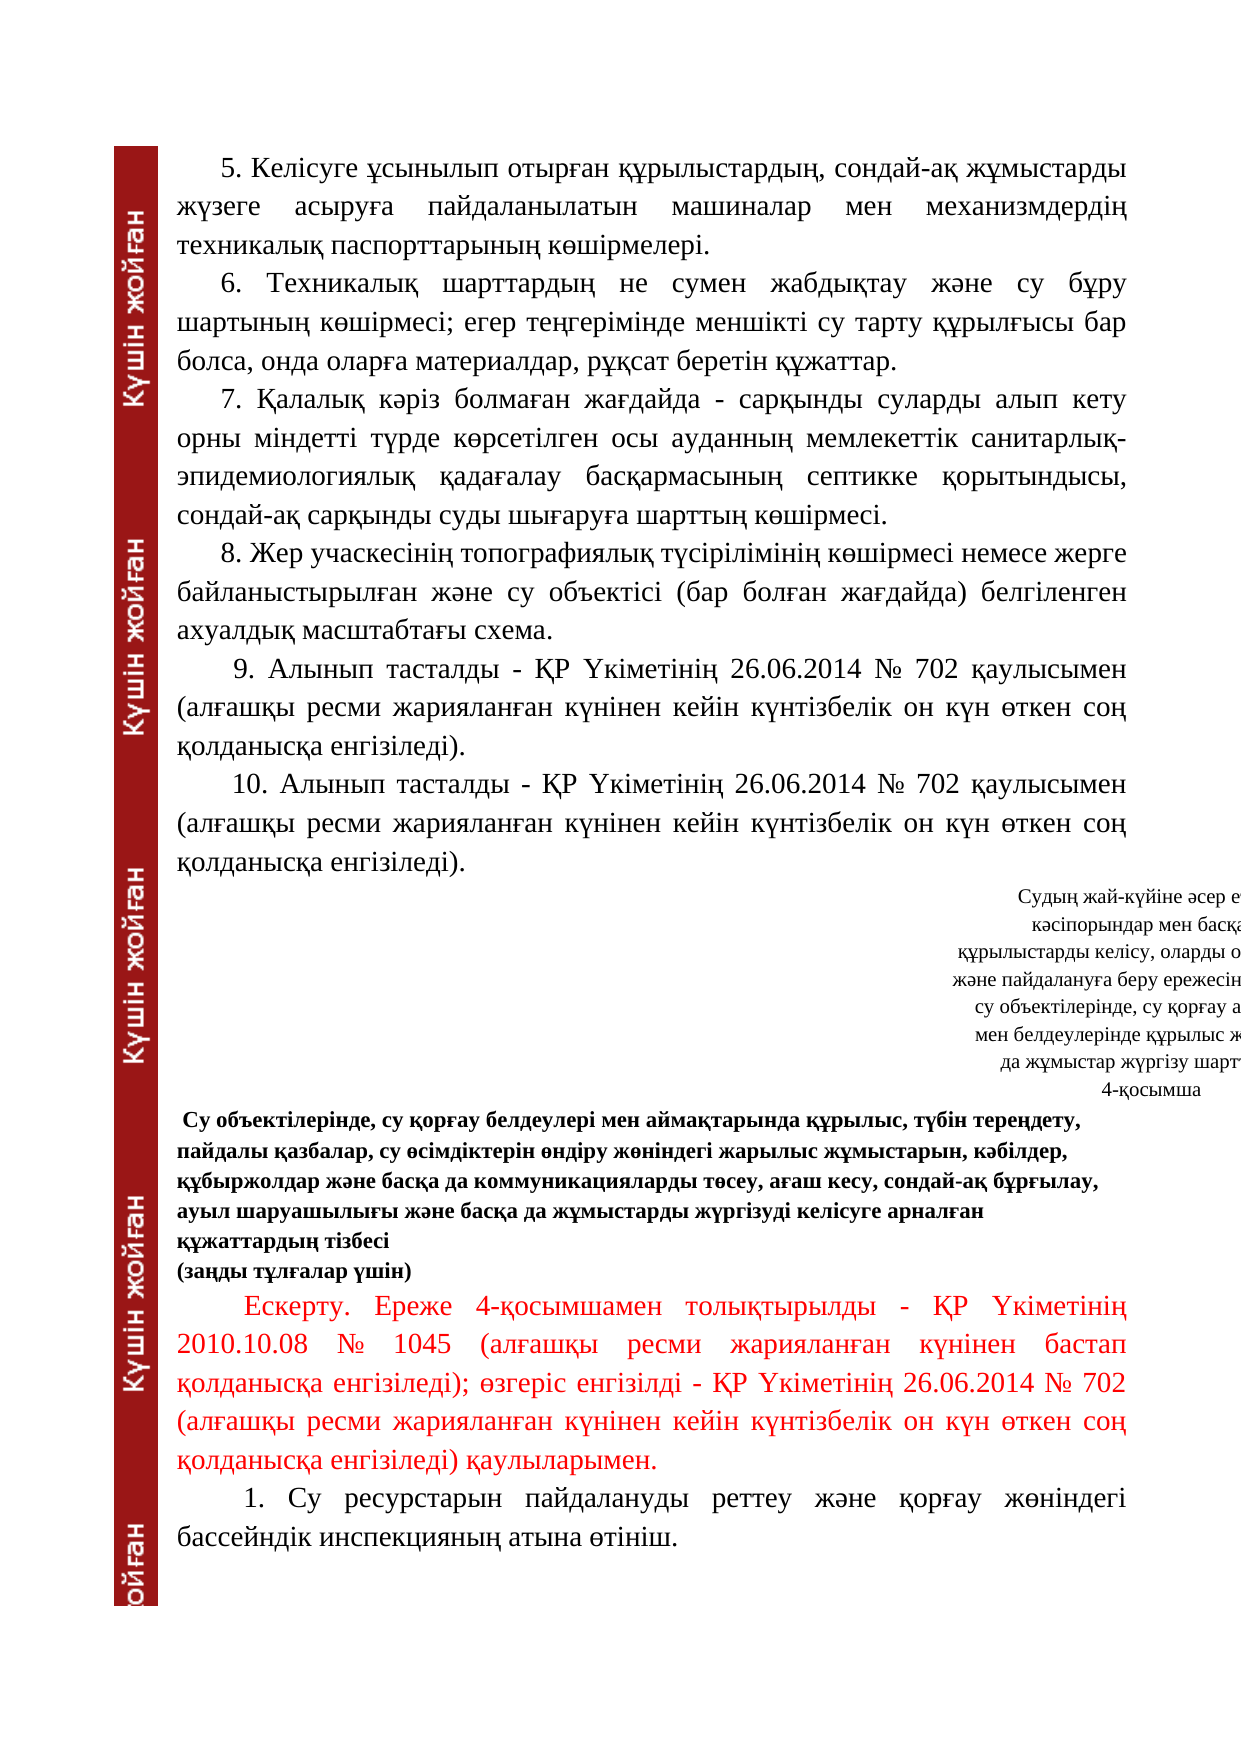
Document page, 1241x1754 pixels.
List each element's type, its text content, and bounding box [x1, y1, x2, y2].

text 6. Техникалық шарттардың не сумен жабдықтау және су бұру шартының көшірмесі; егер теңгерімінде меншікті су тарту құрылғысы бар болса, онда оларға материалдар, рұқсат беретін құжаттар. [112, 266, 1128, 376]
text Су объектілерінде, су қорғау белдеулері мен аймақтарында құрылыс, түбін тереңдету, пайдалы қазбалар, су өсімдіктерін өндіру жөніндегі жарылыс жұмыстарын, кәбілдер, құбыржолдар және басқа да коммуникацияларды төсеу, ағаш кесу, сондай-ақ бұрғылау, ауыл шаруашылығы және басқа да жұмыстарды жүргізуді келісуге арналған құжаттардың тізбесі (заңды тұлғалар үшін) [112, 1107, 1128, 1284]
text 5. Келісуге ұсынылып отырған құрылыстардың, сондай-ақ жұмыстарды жүзеге асыруға пайдаланылатын машиналар мен механизмдердің техникалық паспорттарының көшірмелері. [112, 150, 1128, 261]
picture [114, 877, 158, 882]
picture [114, 261, 158, 266]
text 1. Су ресурстарын пайдалануды реттеу және қорғау жөніндегі бассейндік инспекцияның атына өтініш. [112, 1481, 1128, 1553]
picture [114, 530, 158, 535]
text 8. Жер учаскесінің топографиялық түсірілімінің көшірмесі немесе жерге байланыстырылған және су объектісі (бар болған жағдайда) белгіленген ахуалдық масштабтағы схема. [112, 535, 1128, 646]
picture [114, 1284, 158, 1288]
text Ескерту. Ереже 4-қосымшамен толықтырылды - ҚР Үкіметінің 2010.10.08 № 1045 (алғашқы ресми жарияланған күнінен бастап қолданысқа енгізіледі); өзгеріс енгізілді - ҚР Үкіметінің 26.06.2014 № 702 (алғашқы ресми жарияланған күнінен кейін күнтізбелік он күн өткен соң қолданысқа енгізіледі) қаулыларымен. [112, 1288, 1128, 1476]
picture [114, 762, 158, 767]
text 9. Алынып тасталды - ҚР Үкіметінің 26.06.2014 № 702 қаулысымен (алғашқы ресми жарияланған күнінен кейін күнтізбелік он күн өткен соң қолданысқа енгізіледі). [112, 651, 1128, 762]
picture [114, 1476, 158, 1481]
picture [114, 646, 158, 651]
table_header Судың жай-күйіне әсер ететін кәсіпорындар мен басқа да құрылыстарды келісу, оларды орналастыру және пайдалануға беру ережесіне, сондай-ақ су объектілерінде, су қорғау аймақтары мен белдеулерінде құрылыс және басқа да жұмыстар жүргізу шарттарына 4-қосымша [912, 882, 1240, 1107]
picture [114, 146, 158, 150]
table_header [101, 882, 912, 1107]
text 10. Алынып тасталды - ҚР Үкіметінің 26.06.2014 № 702 қаулысымен (алғашқы ресми жарияланған күнінен кейін күнтізбелік он күн өткен соң қолданысқа енгізіледі). [112, 767, 1128, 877]
text 7. Қалалық кәріз болмаған жағдайда - сарқынды суларды алып кету орны міндетті түрде көрсетілген осы ауданның мемлекеттік санитарлық-эпидемиологиялық қадағалау басқармасының септикке қорытындысы, сондай-ақ сарқынды суды шығаруға шарттың көшірмесі. [112, 381, 1128, 530]
picture [114, 376, 158, 381]
picture [114, 1553, 158, 1606]
